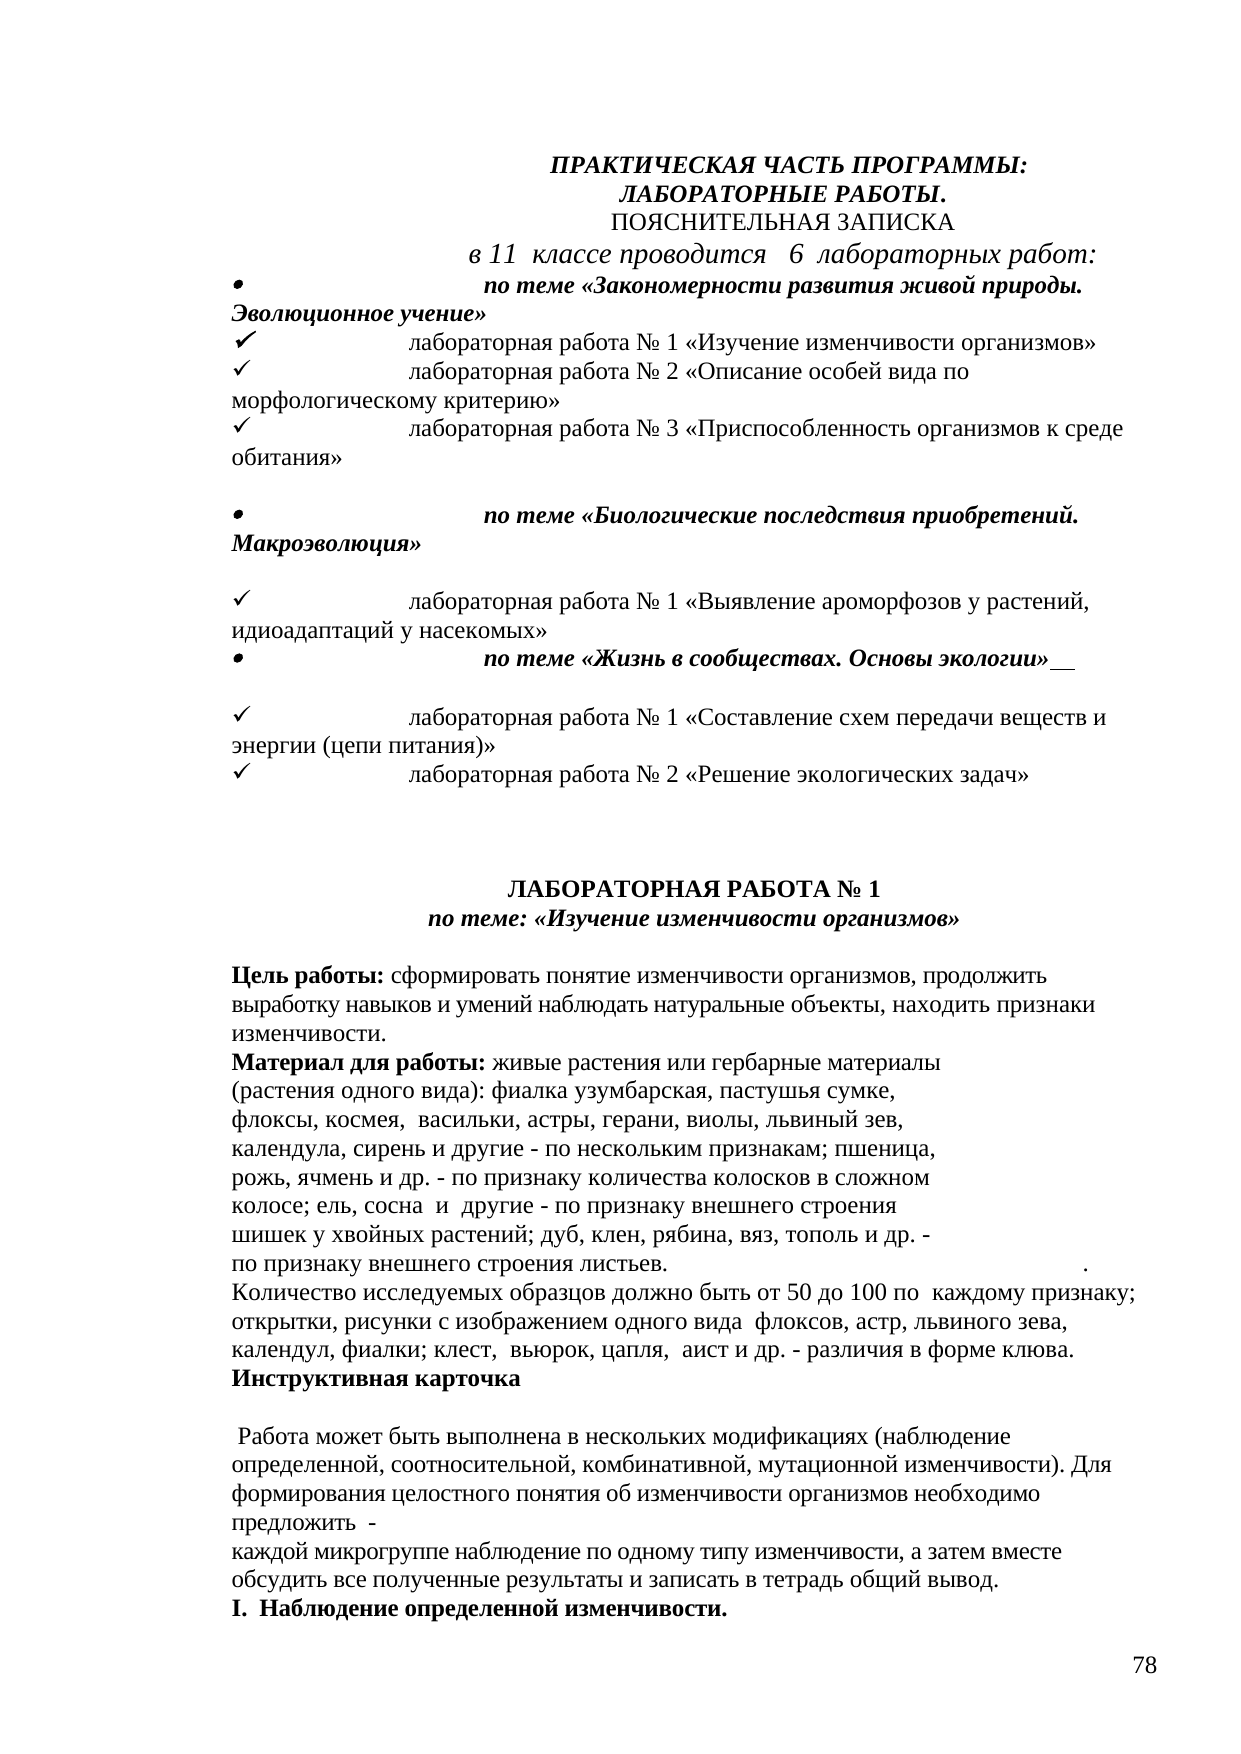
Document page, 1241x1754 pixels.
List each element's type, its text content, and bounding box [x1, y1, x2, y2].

text в 11 классе проводится 6 лабораторных работ: [408, 236, 1157, 270]
text ПОЯСНИТЕЛЬНАЯ ЗАПИСКА [408, 207, 1157, 236]
text ЛАБОРАТОРНАЯ РАБОТА № 1 [231, 874, 1157, 903]
text Количество исследуемых образцов должно быть от 50 до 100 по каждому признаку; открытки, рисунки с изображением одного вида флоксов, астр, львиного зева, календул, фиалки; клест, вьюрок, цапля, аист и др. - различия в форме клюва. [231, 1277, 1157, 1363]
text Инструктивная карточка [231, 1363, 1157, 1392]
list лабораторная работа № 1 «Изучение изменчивости организмов» [231, 327, 1157, 356]
text ЛАБОРАТОРНЫЕ РАБОТЫ. [408, 179, 1157, 207]
list лабораторная работа № 2 «Описание особей вида по морфологическому критерию» [231, 356, 1157, 413]
text Материал для работы: живые растения или гербарные материалы (растения одного вида): фиалка узумбарская, пастушья сумке, флоксы, космея, васильки, астры, герани, виолы, львиный зев, календула, сирень и другие - по нескольким признакам; пшеница, рожь, ячмень и др. - по признаку количества колосков в сложном колосе; ель, сосна и другие - по признаку внешнего строения шишек у хвойных растений; дуб, клен, рябина, вяз, тополь и др. - по признаку внешнего строения листьев. . [231, 1047, 1157, 1277]
text каждой микрогруппе наблюдение по одному типу изменчивости, а затем вместе обсудить все полученные результаты и записать в тетрадь общий вывод. [231, 1536, 1128, 1593]
text Цель работы: сформировать понятие изменчивости организмов, продолжить выработку навыков и умений наблюдать натуральные объекты, находить признаки изменчивости. [231, 961, 1157, 1047]
list лабораторная работа № 1 «Составление схем передачи веществ и энергии (цепи питания)» [231, 702, 1157, 759]
text ПРАКТИЧЕСКАЯ ЧАСТЬ ПРОГРАММЫ: [408, 150, 1157, 179]
text Работа может быть выполнена в нескольких модификациях (наблюдение определенной, соотносительной, комбинативной, мутационной изменчивости). Для формирования целостного понятия об изменчивости организмов необходимо предложить - [231, 1421, 1157, 1536]
list лабораторная работа № 1 «Выявление ароморфозов у растений, идиоадаптаций у насекомых» [231, 586, 1157, 643]
list лабораторная работа № 2 «Решение экологических задач» [231, 759, 1157, 788]
text по теме: «Изучение изменчивости организмов» [231, 903, 1157, 932]
list по теме «Жизнь в сообществах. Основы экологии» [231, 643, 1157, 673]
text I. Наблюдение определенной изменчивости. [231, 1593, 1157, 1622]
list лабораторная работа № 3 «Приспособленность организмов к среде обитания» [231, 413, 1157, 471]
list по теме «Биологические последствия приобретений. Макроэволюция» [231, 500, 1157, 557]
list по теме «Закономерности развития живой природы. Эволюционное учение» [231, 270, 1157, 327]
